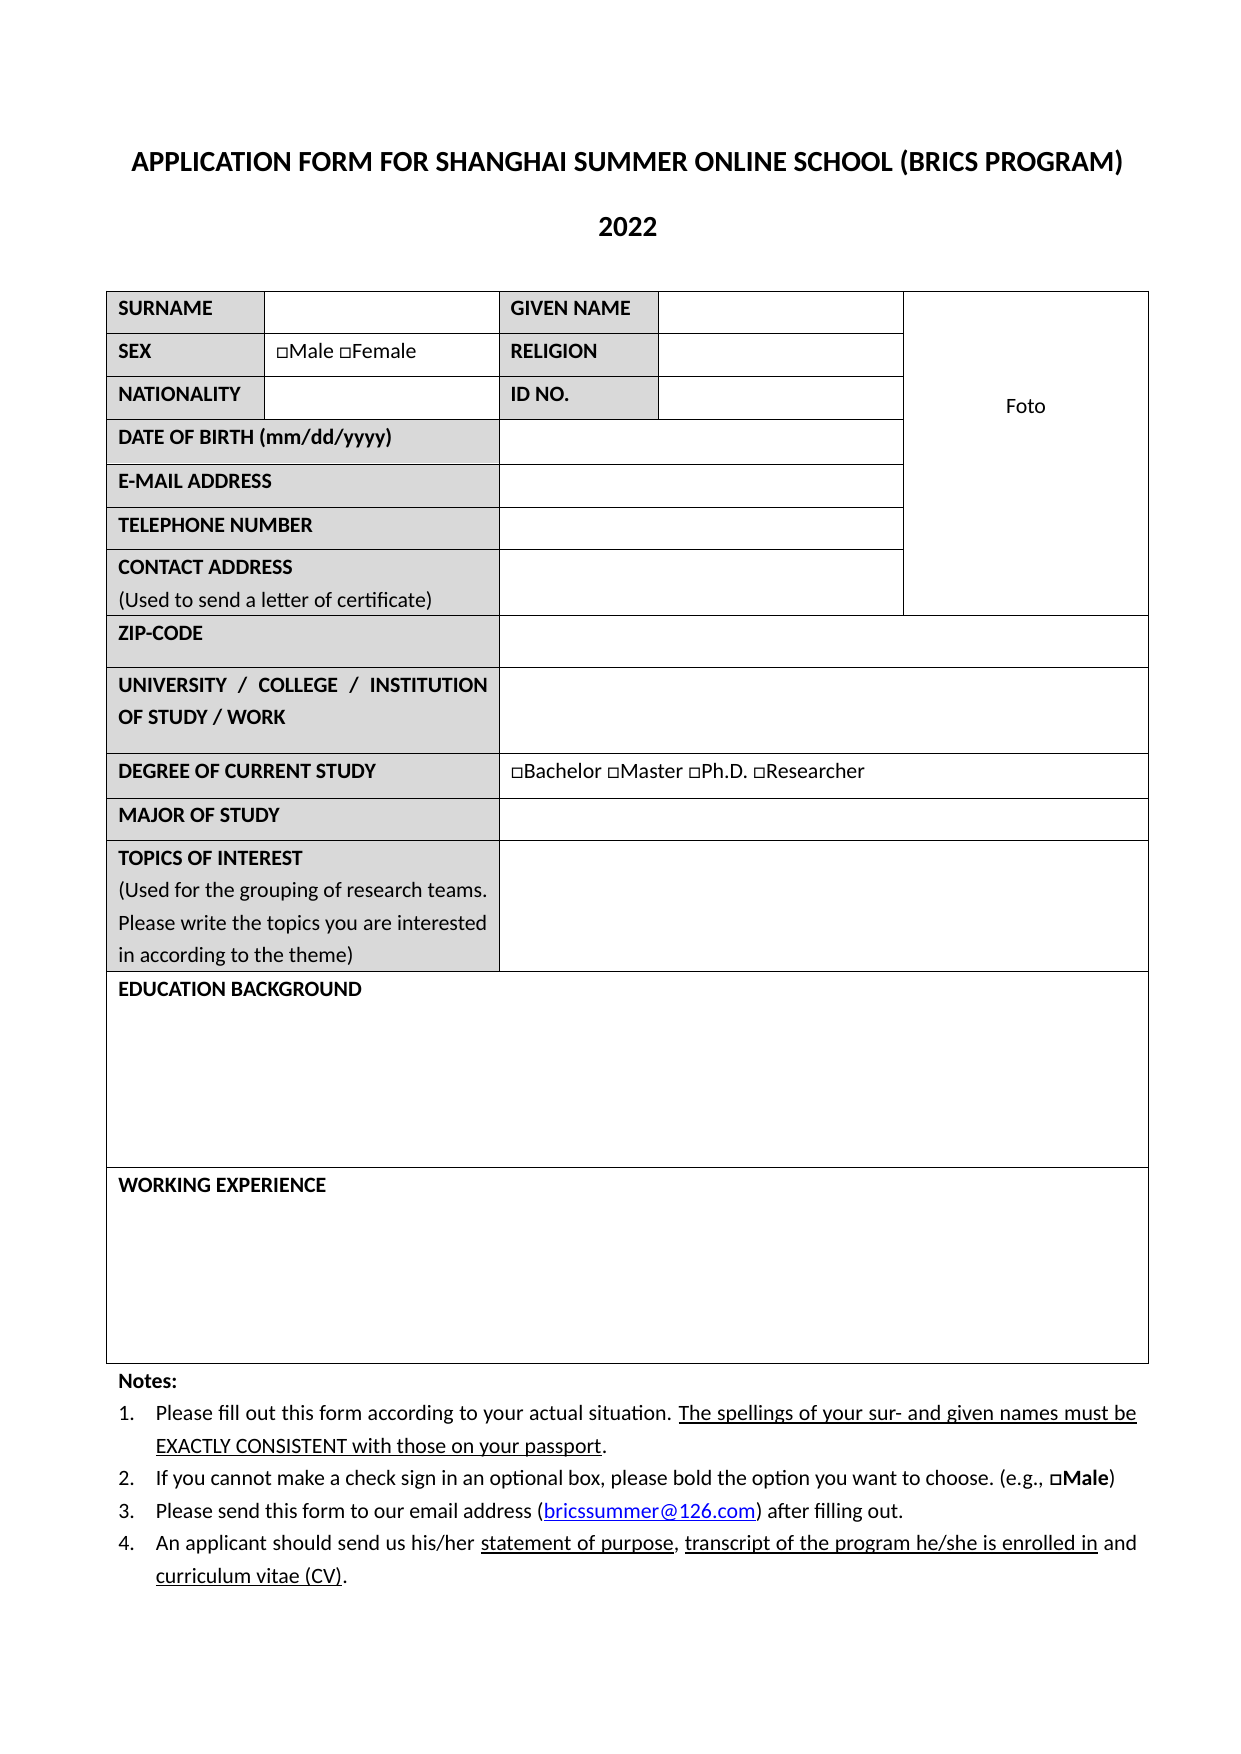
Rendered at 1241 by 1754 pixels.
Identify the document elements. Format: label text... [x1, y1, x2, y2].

table_header GIVEN NAME [500, 292, 658, 333]
list Please fill out this form according to your actual situation. The spellings of your sur- and given names must be EXACTLY CONSISTENT with those on your passport. [118, 1397, 1137, 1462]
table_cell [500, 508, 903, 549]
table_cell □Bachelor □Master □Ph.D. □Researcher [500, 754, 1148, 798]
table_header Foto [904, 292, 1148, 615]
table_cell SEX [107, 334, 264, 376]
list If you cannot make a check sign in an optional box, please bold the option you want to choose. (e.g., □Male) [118, 1462, 1137, 1494]
table_cell ZIP-CODE [107, 616, 499, 667]
table_cell ID NO. [500, 377, 658, 419]
table_cell □Male □Female [265, 334, 499, 376]
table_cell [500, 550, 903, 615]
table_cell TOPICS OF INTEREST (Used for the grouping of research teams. Please write the topics you are interested in according to the theme) [107, 841, 499, 971]
table_header [265, 292, 499, 333]
table_header SURNAME [107, 292, 264, 333]
table_cell [500, 420, 903, 463]
table_cell TELEPHONE NUMBER [107, 508, 499, 549]
list An applicant should send us his/her statement of purpose, transcript of the program he/she is enrolled in and curriculum vitae (CV). [118, 1527, 1137, 1592]
table_cell UNIVERSITY / COLLEGE / INSTITUTION OF STUDY / WORK [107, 668, 499, 753]
table_cell [500, 841, 1148, 971]
table_cell MAJOR OF STUDY [107, 799, 499, 840]
table_cell E-MAIL ADDRESS [107, 465, 499, 507]
table_header [659, 292, 903, 333]
table_cell [659, 377, 903, 419]
list Please send this form to our email address (bricssummer@126.com) after filling out. [118, 1494, 1137, 1527]
table_cell NATIONALITY [107, 377, 264, 419]
text APPLICATION FORM FOR SHANGHAI SUMMER ONLINE SCHOOL (BRICS PROGRAM) 2022 [118, 128, 1137, 258]
table_cell [265, 377, 499, 419]
table_cell [500, 799, 1148, 840]
table_cell WORKING EXPERIENCE [107, 1168, 1148, 1363]
text Notes: [118, 1364, 1137, 1397]
table_cell DEGREE OF CURRENT STUDY [107, 754, 499, 798]
table_cell [500, 616, 1148, 667]
table_cell DATE OF BIRTH (mm/dd/yyyy) [107, 420, 499, 463]
table_cell [500, 668, 1148, 753]
table_cell EDUCATION BACKGROUND [107, 972, 1148, 1167]
table_cell [500, 465, 903, 507]
table_cell RELIGION [500, 334, 658, 376]
table_cell CONTACT ADDRESS (Used to send a letter of certificate) [107, 550, 499, 615]
table_cell [659, 334, 903, 376]
